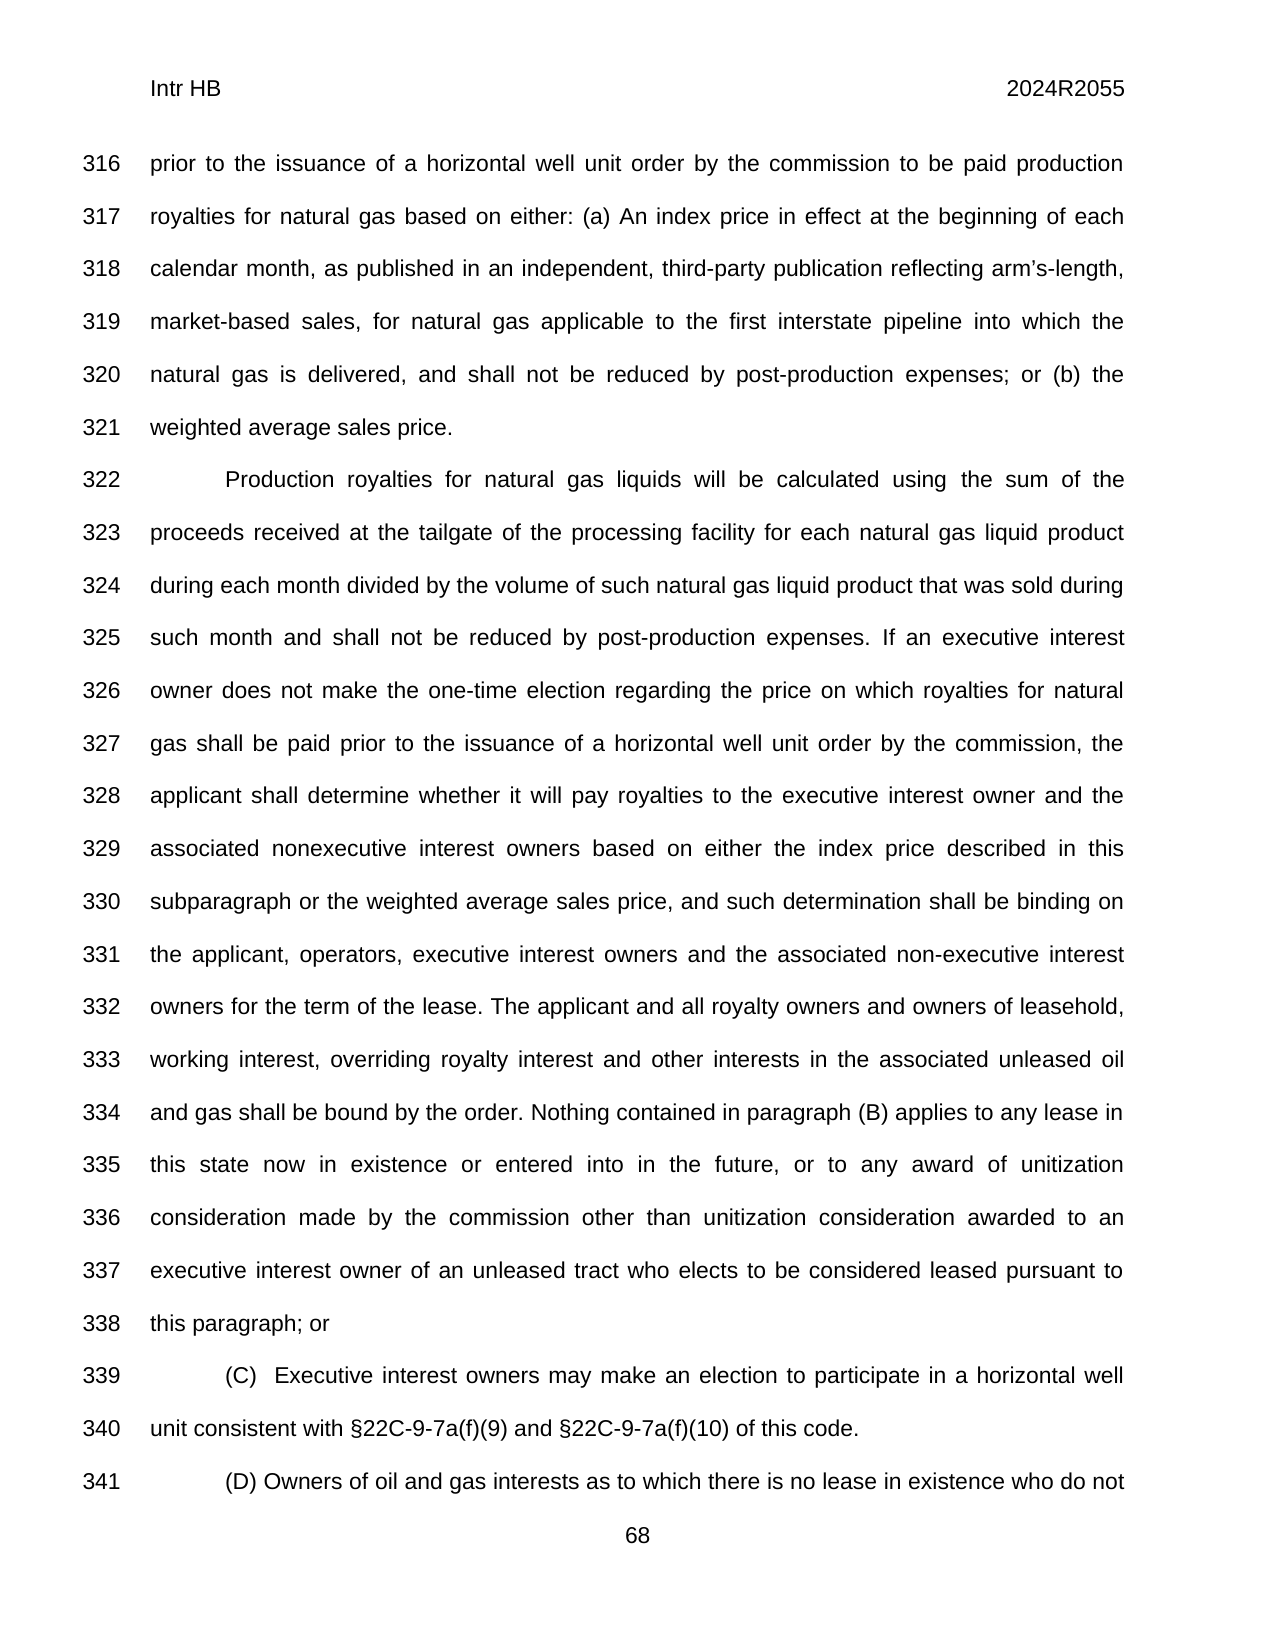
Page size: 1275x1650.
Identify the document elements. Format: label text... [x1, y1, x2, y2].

text Production royalties for natural gas liquids will be calculated using the sum of the proceeds received at the tailgate of the processing facility for each natural gas liquid product during each month divided by the volume of such natural gas liquid product that was sold during such month and shall not be reduced by post-production expenses. If an executive interest owner does not make the one-time election regarding the price on which royalties for natural gas shall be paid prior to the issuance of a horizontal well unit order by the commission, the applicant shall determine whether it will pay royalties to the executive interest owner and the associated nonexecutive interest owners based on either the index price described in this subparagraph or the weighted average sales price, and such determination shall be binding on the applicant, operators, executive interest owners and the associated non-executive interest owners for the term of the lease. The applicant and all royalty owners and owners of leasehold, working interest, overriding royalty interest and other interests in the associated unleased oil and gas shall be bound by the order. Nothing contained in paragraph (B) applies to any lease in this state now in existence or entered into in the future, or to any award of unitization consideration made by the commission other than unitization consideration awarded to an executive interest owner of an unleased tract who elects to be considered leased pursuant to this paragraph; or [150, 466, 1125, 1336]
text (C) Executive interest owners may make an election to participate in a horizontal well unit consistent with §22C-9-7a(f)(9) and §22C-9-7a(f)(10) of this code. [150, 1362, 1125, 1441]
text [150, 150, 1125, 440]
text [150, 1468, 1125, 1494]
